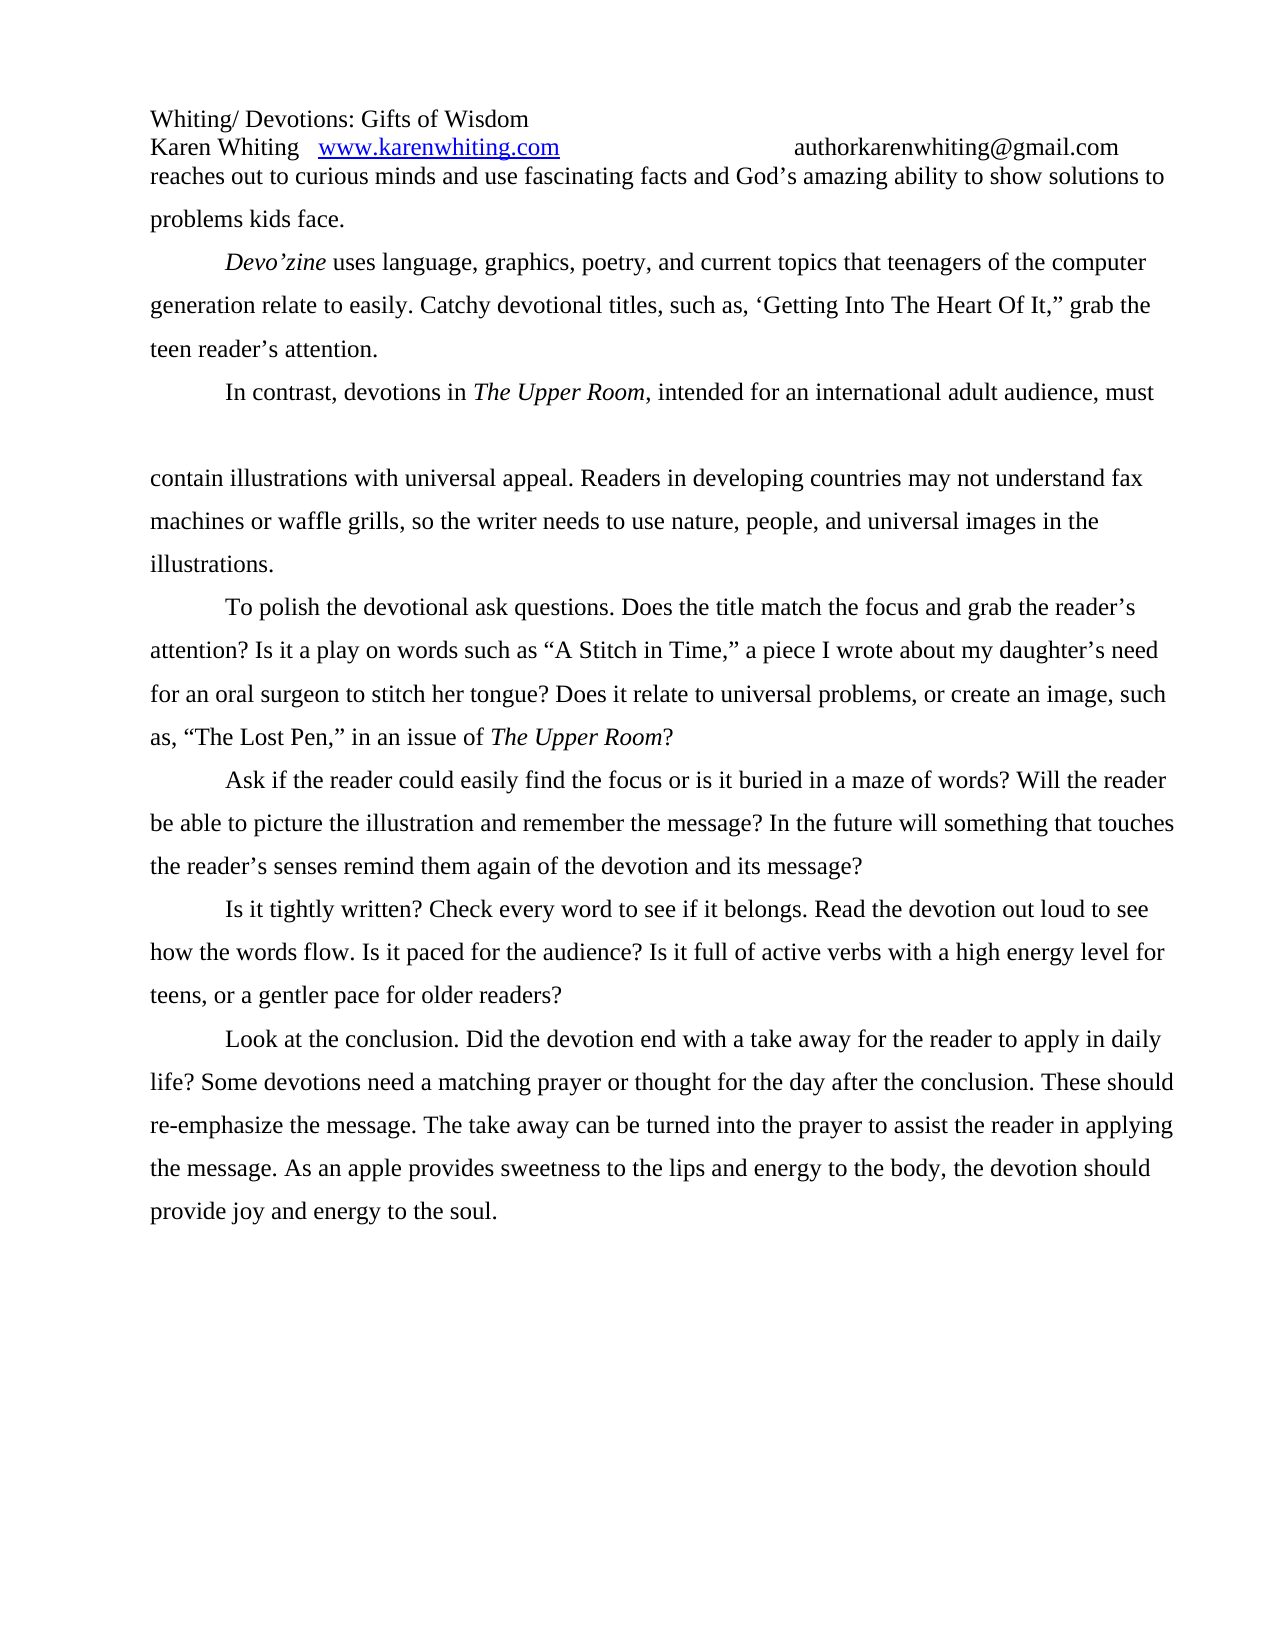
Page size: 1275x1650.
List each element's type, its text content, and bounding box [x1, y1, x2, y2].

text contain illustrations with universal appeal. Readers in developing countries may not understand fax machines or waffle grills, so the writer needs to use nature, people, and universal images in the illustrations. [150, 463, 1185, 578]
text In contrast, devotions in The Upper Room, intended for an international adult audience, must [150, 377, 1185, 406]
text Ask if the reader could easily find the focus or is it buried in a maze of words? Will the reader be able to picture the illustration and remember the message? In the future will something that touches the reader’s senses remind them again of the devotion and its message? [150, 765, 1185, 880]
text Devo’zine uses language, graphics, poetry, and current topics that teenagers of the computer generation relate to easily. Catchy devotional titles, such as, ‘Getting Into The Heart Of It,” grab the teen reader’s attention. [150, 247, 1185, 362]
text To polish the devotional ask questions. Does the title match the focus and grab the reader’s attention? Is it a play on words such as “A Stitch in Time,” a piece I wrote about my daughter’s need for an oral surgeon to stitch her tongue? Does it relate to universal problems, or create an image, such as, “The Lost Pen,” in an issue of The Upper Room? [150, 592, 1185, 751]
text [150, 161, 1185, 233]
text Is it tightly written? Check every word to see if it belongs. Read the devotion out loud to see how the words flow. Is it paced for the audience? Is it full of active verbs with a high energy level for teens, or a gentler pace for older readers? [150, 894, 1185, 1009]
text Look at the conclusion. Did the devotion end with a take away for the reader to apply in daily life? Some devotions need a matching prayer or thought for the day after the conclusion. These should re-emphasize the message. The take away can be turned into the prayer to assist the reader in applying the message. As an apple provides sweetness to the lips and energy to the body, the devotion should provide joy and energy to the soul. [150, 1024, 1185, 1225]
